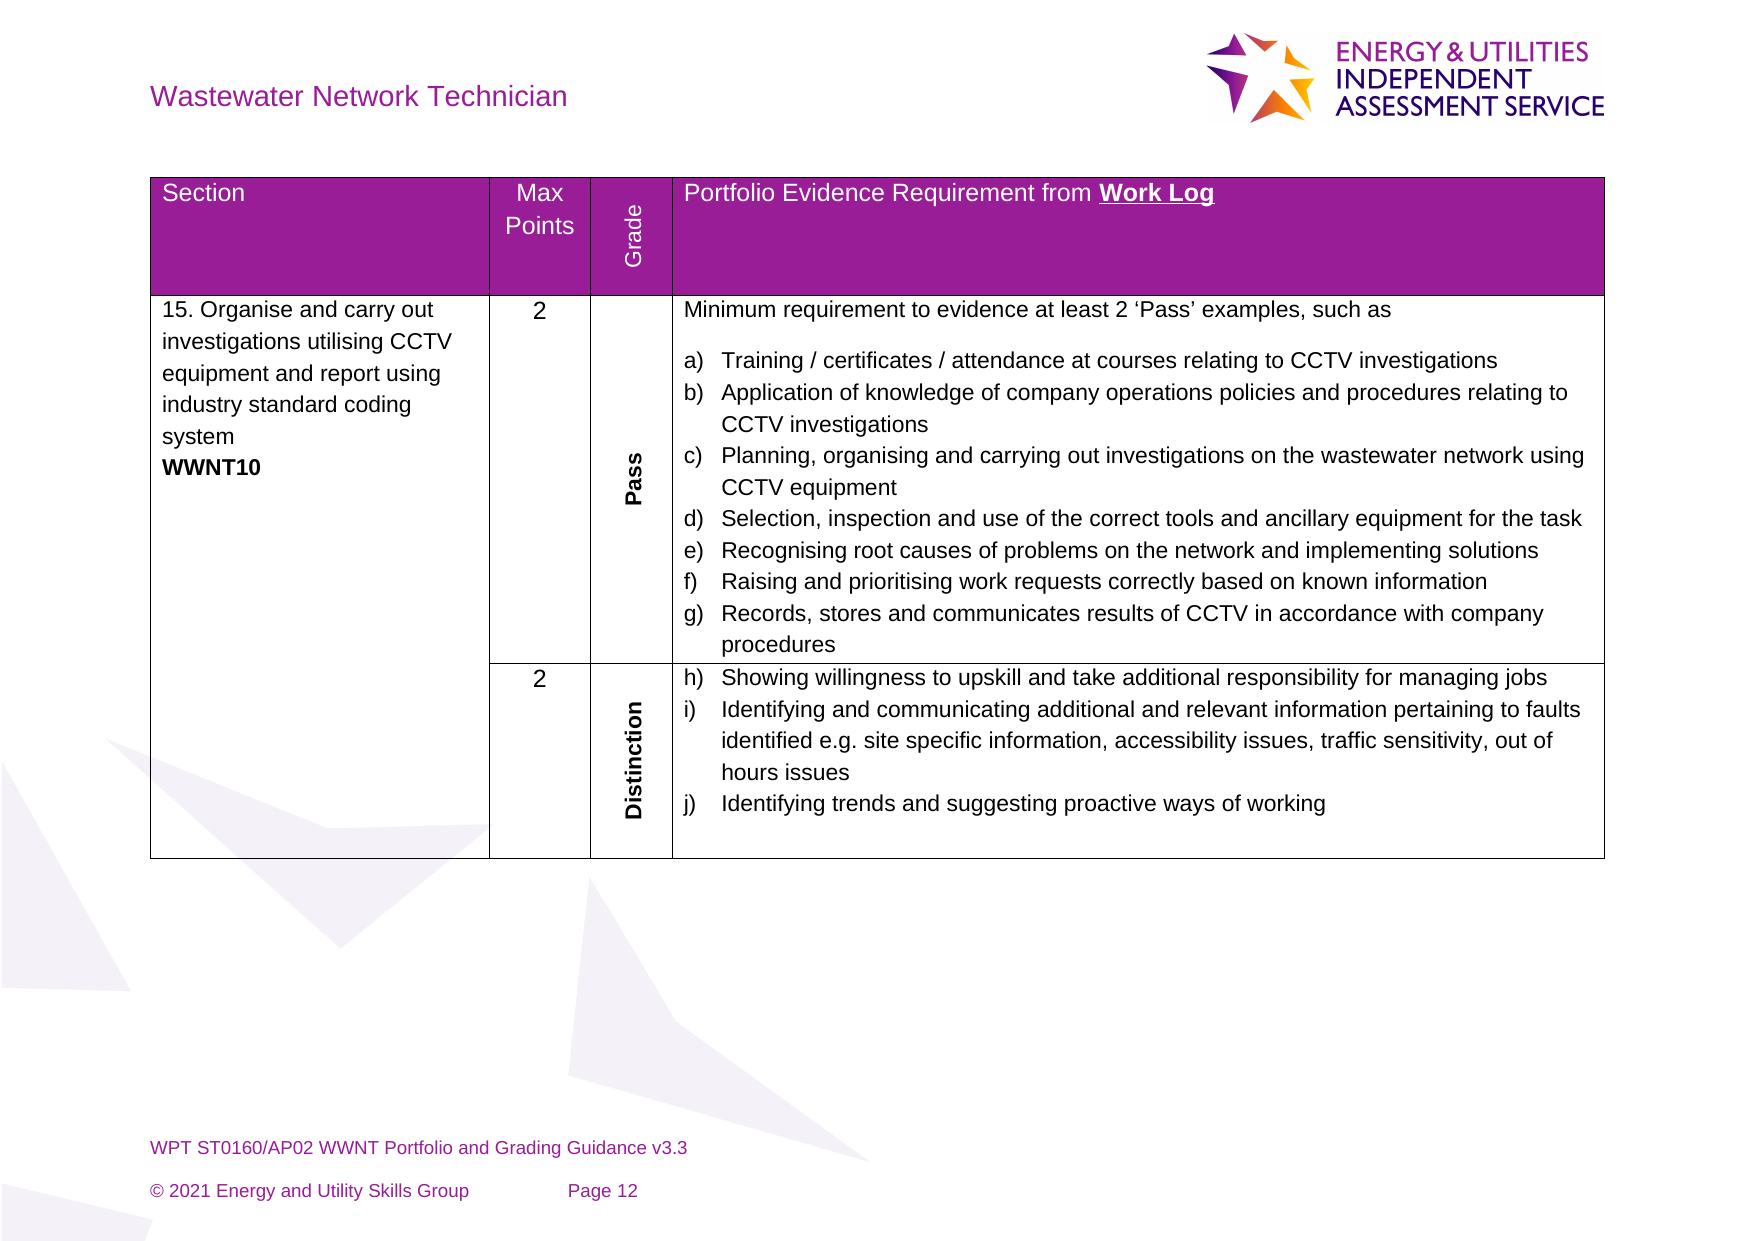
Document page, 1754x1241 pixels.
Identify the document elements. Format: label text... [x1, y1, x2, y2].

table_header Portfolio Evidence Requirement from Work Log [673, 178, 1604, 295]
table_cell 2 [490, 664, 590, 858]
picture [2, 738, 907, 1241]
table_header Grade [591, 178, 672, 295]
table_cell Pass [591, 296, 672, 663]
picture [1206, 33, 1604, 123]
table_header Section [151, 178, 489, 295]
table_cell 2 [490, 296, 590, 663]
table_cell Showing willingness to upskill and take additional responsibility for managing jobs Identifying and communicating additional and relevant information pertaining to faults identified e.g. site specific information, accessibility issues, traffic sensitivity, out of hours issues Identifying trends and suggesting proactive ways of working [673, 664, 1604, 858]
table_header Max Points [490, 178, 590, 295]
table_cell Minimum requirement to evidence at least 2 ‘Pass’ examples, such as Training / certificates / attendance at courses relating to CCTV investigations Application of knowledge of company operations policies and procedures relating to CCTV investigations Planning, organising and carrying out investigations on the wastewater network using CCTV equipment Selection, inspection and use of the correct tools and ancillary equipment for the task Recognising root causes of problems on the network and implementing solutions Raising and prioritising work requests correctly based on known information Records, stores and communicates results of CCTV in accordance with company procedures [673, 296, 1604, 663]
table_cell 15. Organise and carry out investigations utilising CCTV equipment and report using industry standard coding system WWNT10 [151, 296, 489, 858]
table_cell Distinction [591, 664, 672, 858]
